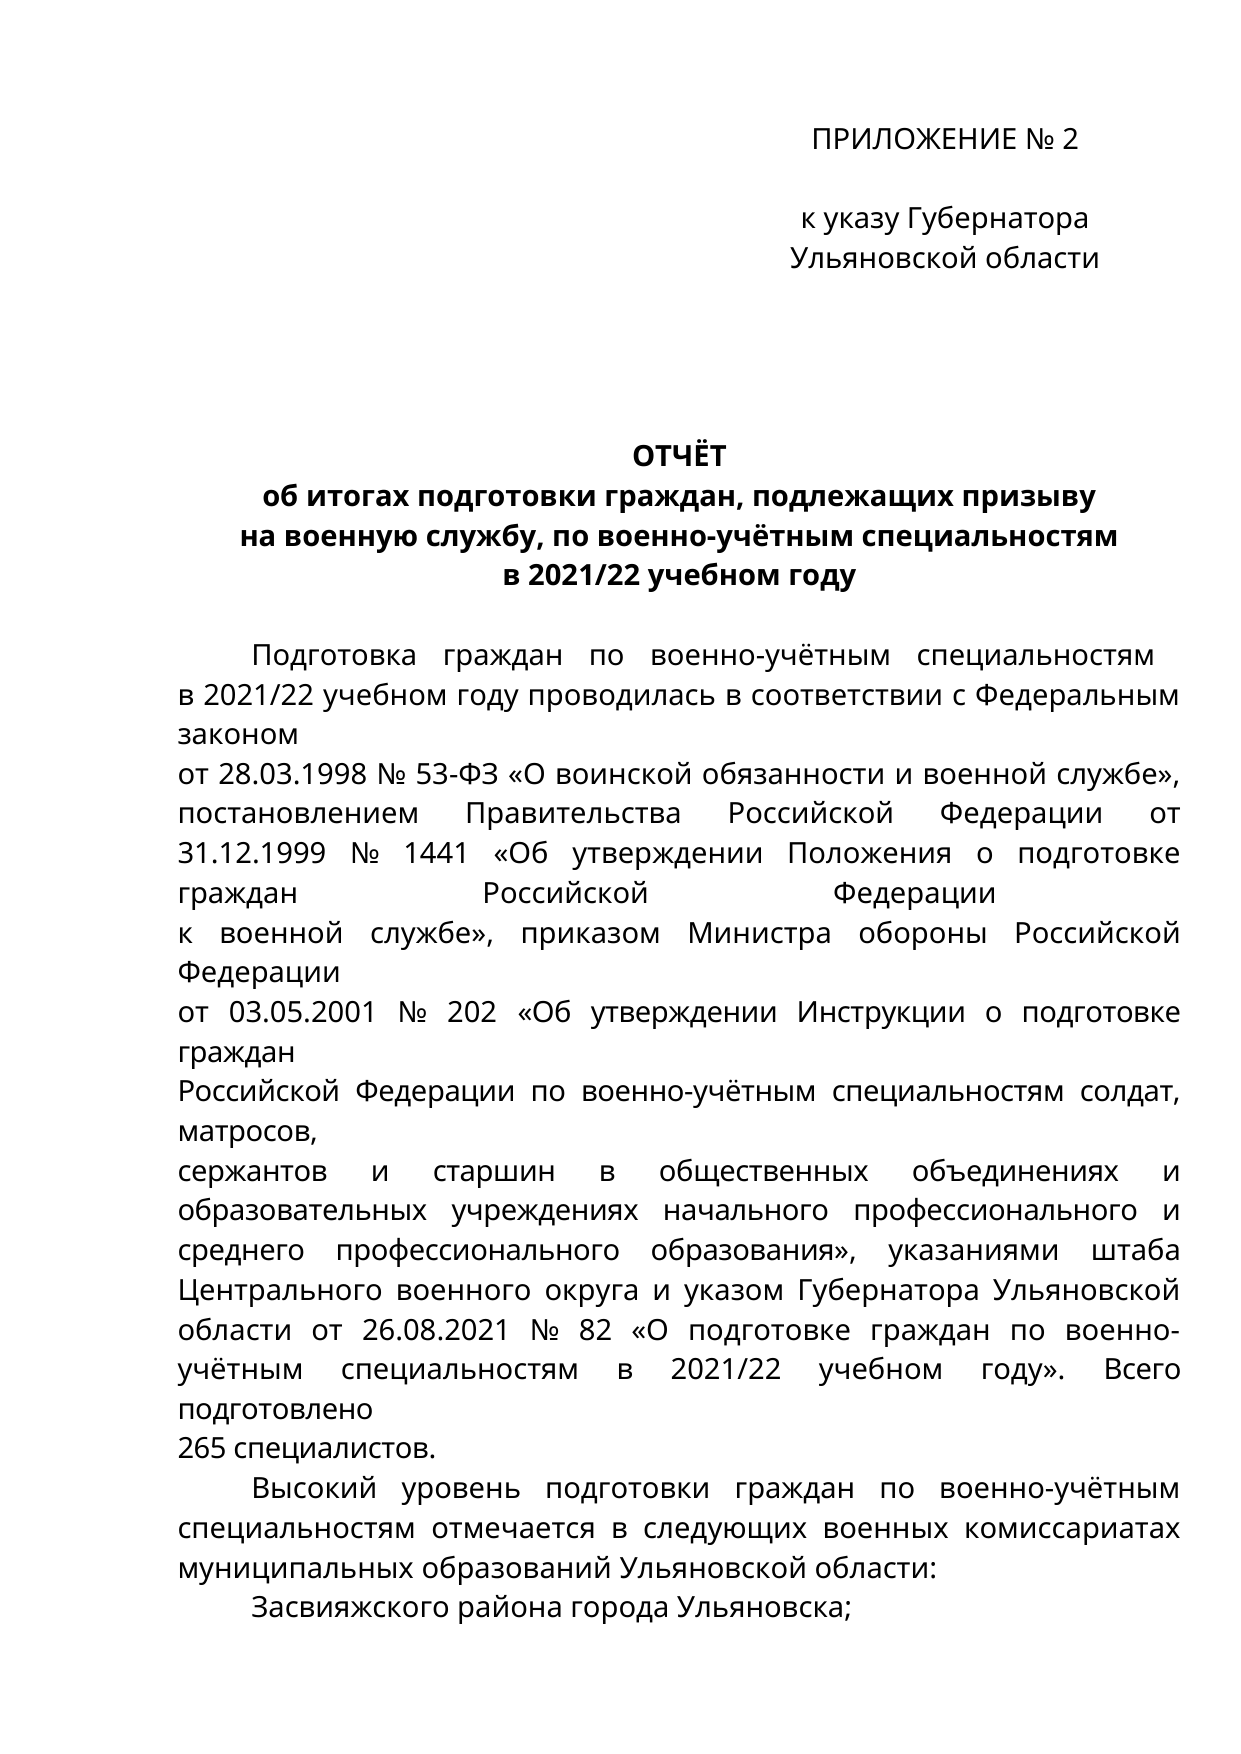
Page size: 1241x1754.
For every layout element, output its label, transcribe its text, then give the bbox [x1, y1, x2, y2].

text в 2021/22 учебном году [177, 555, 1181, 594]
text Высокий уровень подготовки граждан по военно-учётным специальностям отмечается в следующих военных комиссариатах муниципальных образований Ульяновской области: [177, 1467, 1181, 1587]
text ОТЧЁТ [177, 436, 1181, 475]
text Засвияжского района города Ульяновска; [177, 1587, 1181, 1626]
text на военную службу, по военно-учётным специальностям [177, 515, 1181, 555]
text об итогах подготовки граждан, подлежащих призыву [177, 475, 1181, 515]
text Ульяновской области [709, 237, 1181, 277]
text Подготовка граждан по военно-учётным специальностям в 2021/22 учебном году проводилась в соответствии с Федеральным законом от 28.03.1998 № 53-ФЗ «О воинской обязанности и военной службе», постановлением Правительства Российской Федерации от 31.12.1999 № 1441 «Об утверждении Положения о подготовке граждан Российской Федерации к военной службе», приказом Министра обороны Российской Федерации от 03.05.2001 № 202 «Об утверждении Инструкции о подготовке граждан Российской Федерации по военно-учётным специальностям солдат, матросов, сержантов и старшин в общественных объединениях и образовательных учреждениях начального профессионального и среднего профессионального образования», указаниями штаба Центрального военного округа и указом Губернатора Ульяновской области от 26.08.2021 № 82 «О подготовке граждан по военно-учётным специальностям в 2021/22 учебном году». Всего подготовлено 265 специалистов. [177, 634, 1181, 1467]
text ПРИЛОЖЕНИЕ № 2 [709, 118, 1181, 158]
text к указу Губернатора [709, 197, 1181, 237]
